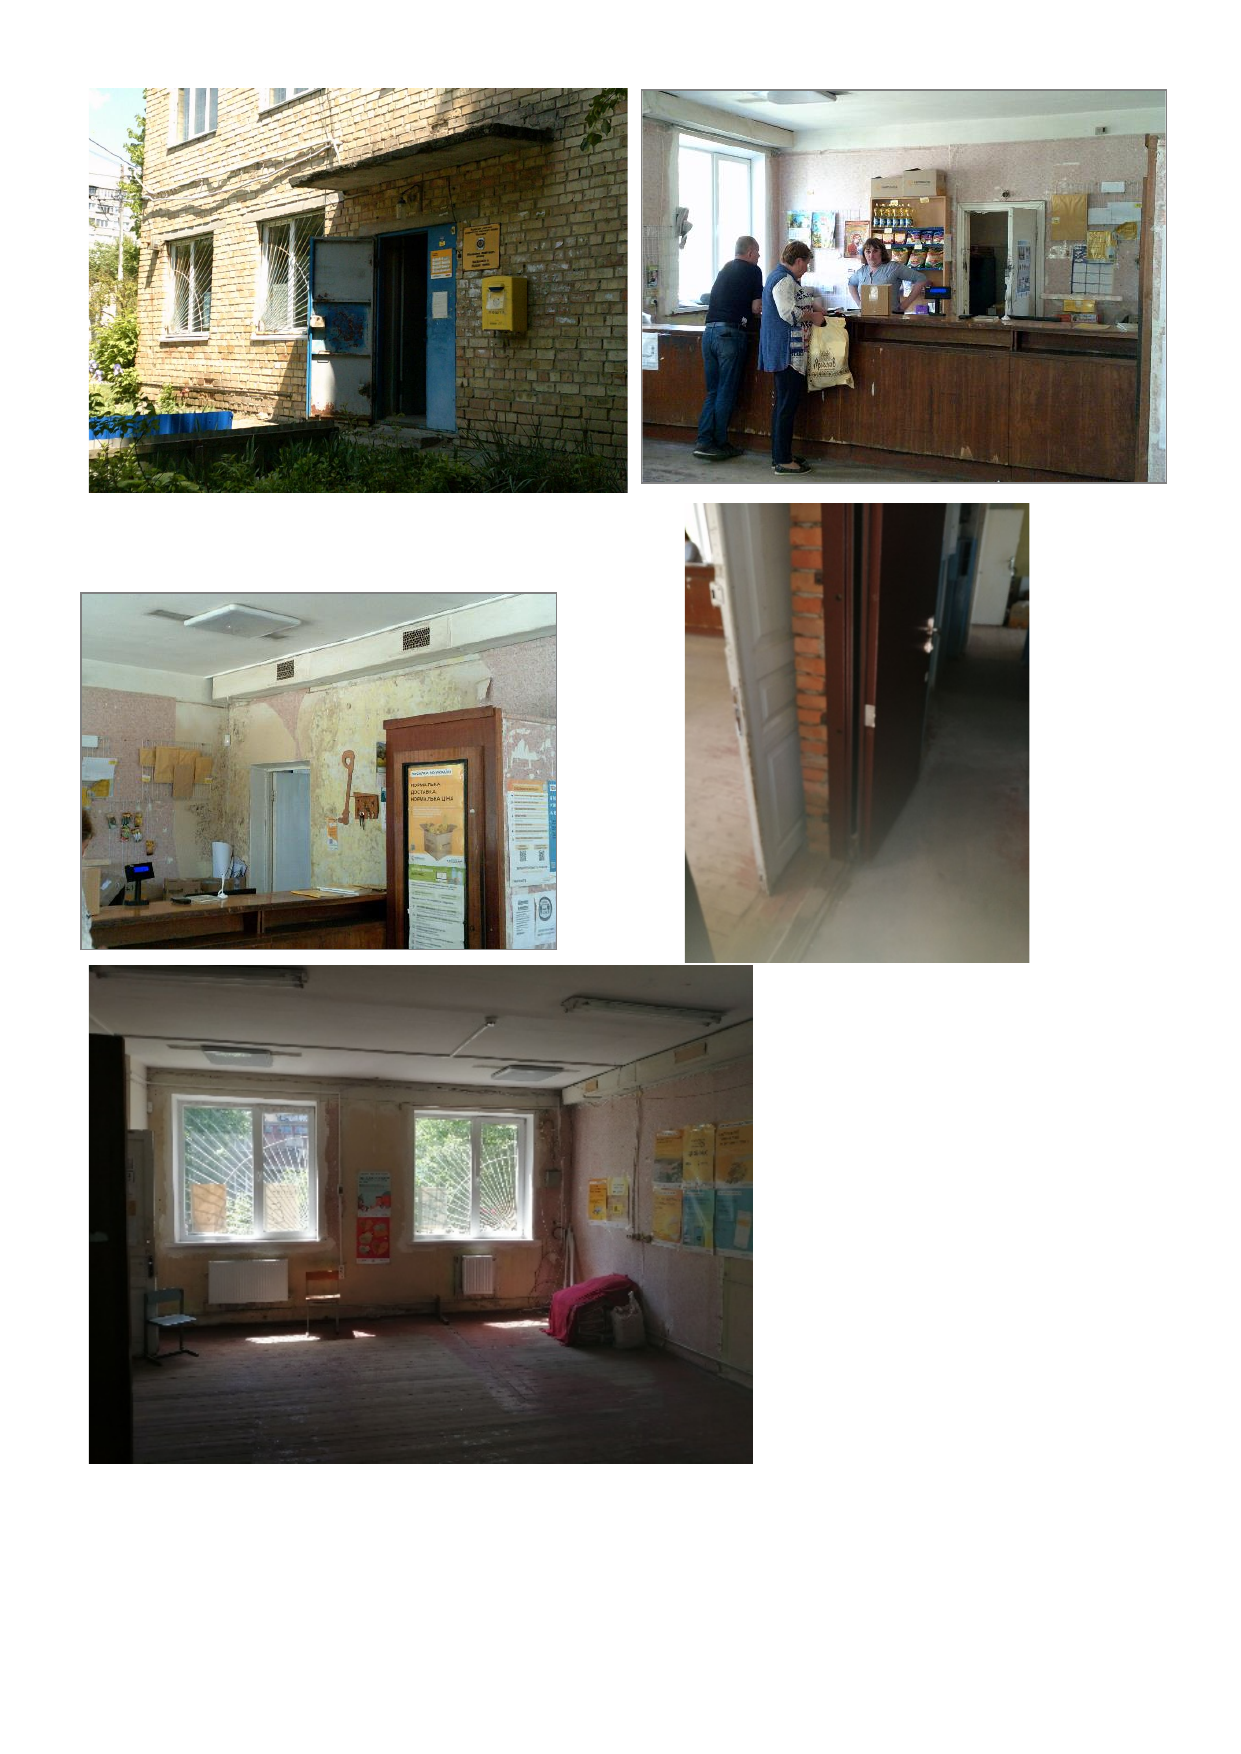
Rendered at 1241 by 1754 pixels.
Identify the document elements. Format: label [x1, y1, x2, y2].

picture [642, 91, 1166, 482]
picture [82, 594, 556, 949]
picture [88, 965, 753, 1464]
picture [684, 503, 1030, 963]
picture [88, 88, 628, 493]
